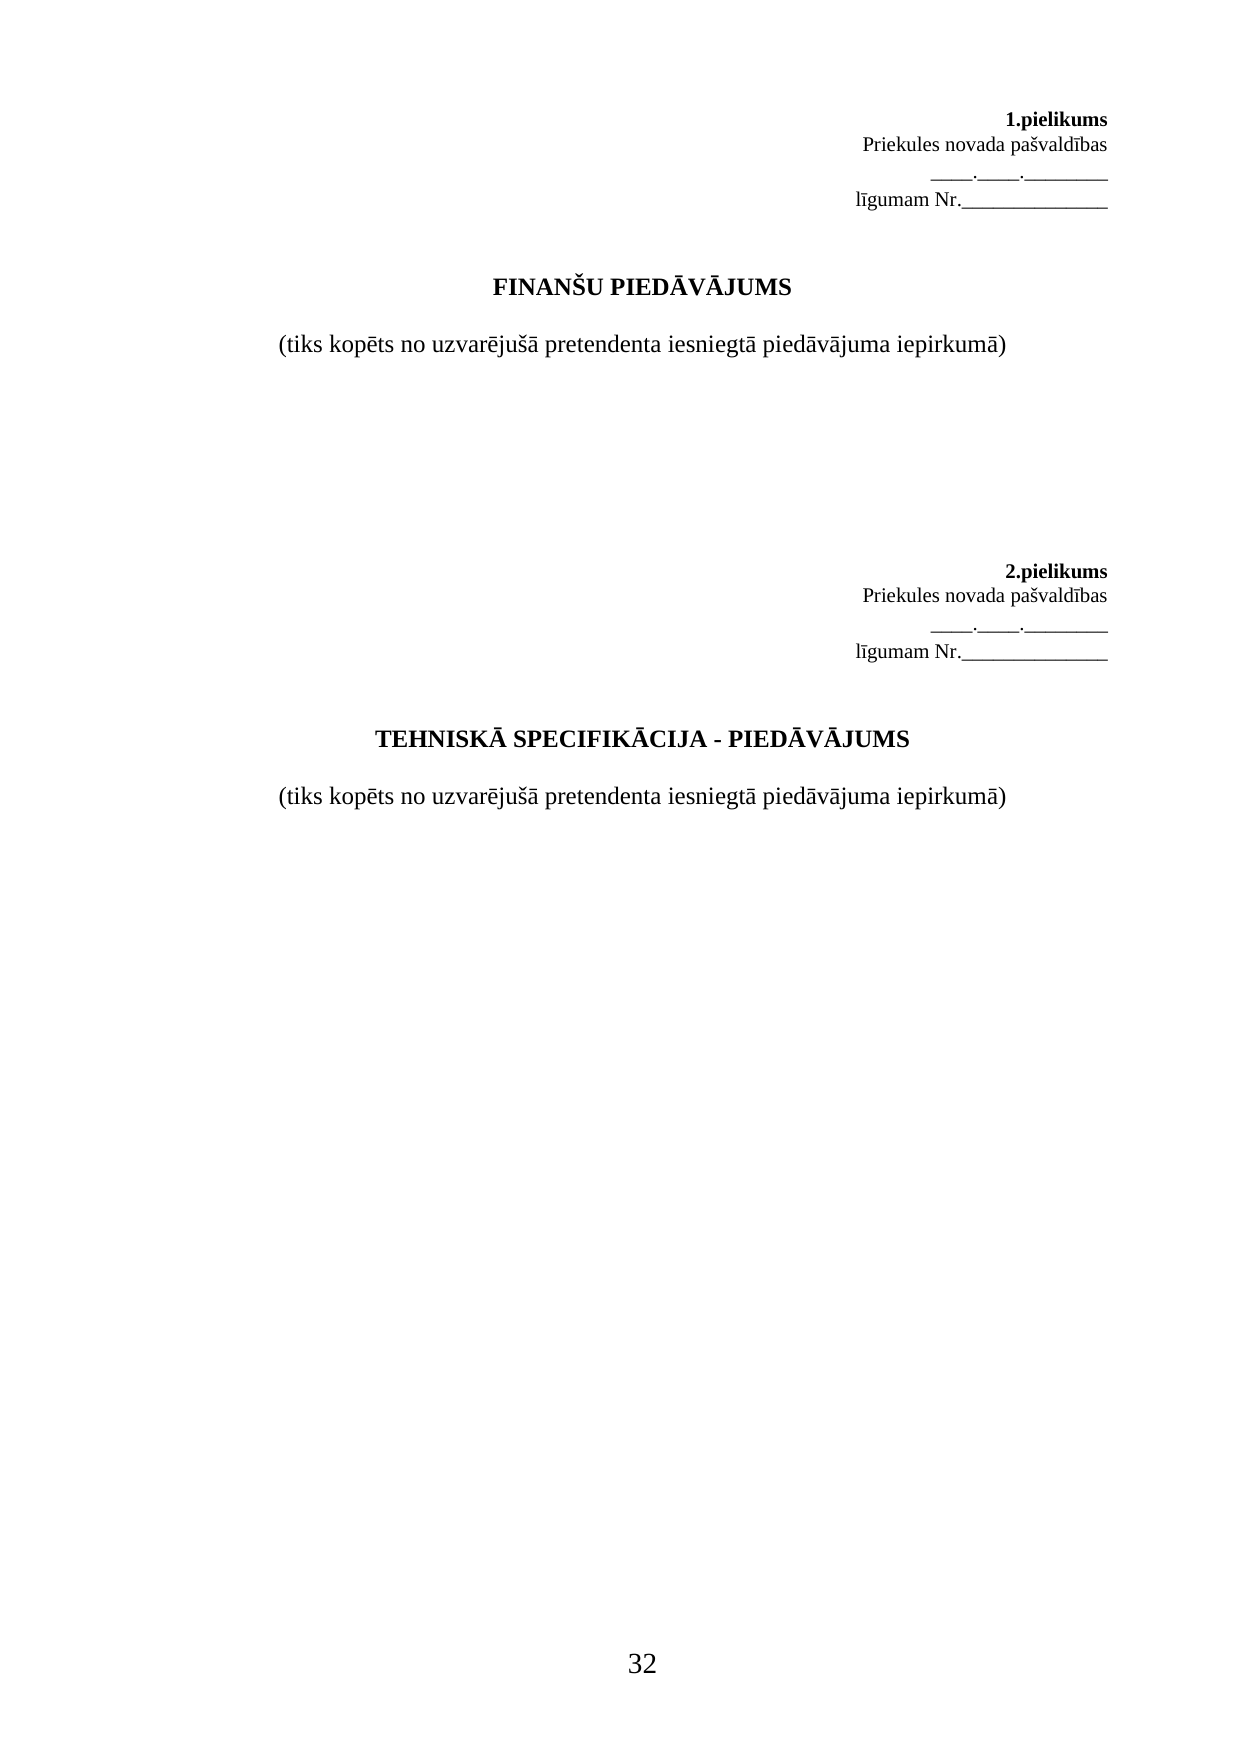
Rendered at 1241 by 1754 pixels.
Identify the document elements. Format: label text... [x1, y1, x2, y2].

text 2.pielikums [927, 559, 1107, 583]
text 1.pielikums [927, 107, 1107, 131]
text FINANŠU PIEDĀVĀJUMS [177, 272, 1107, 301]
text līgumam Nr.______________ [177, 638, 1107, 663]
text Priekules novada pašvaldības [177, 131, 1107, 156]
text (tiks kopēts no uzvarējušā pretendenta iesniegtā piedāvājuma iepirkumā) [177, 329, 1107, 358]
text ____.____.________ [177, 159, 1107, 183]
text Priekules novada pašvaldības [177, 583, 1107, 607]
text līgumam Nr.______________ [177, 187, 1107, 211]
text TEHNISKĀ SPECIFIKĀCIJA - PIEDĀVĀJUMS [177, 724, 1107, 752]
text (tiks kopēts no uzvarējušā pretendenta iesniegtā piedāvājuma iepirkumā) [177, 781, 1107, 810]
text ____.____.________ [177, 611, 1107, 635]
